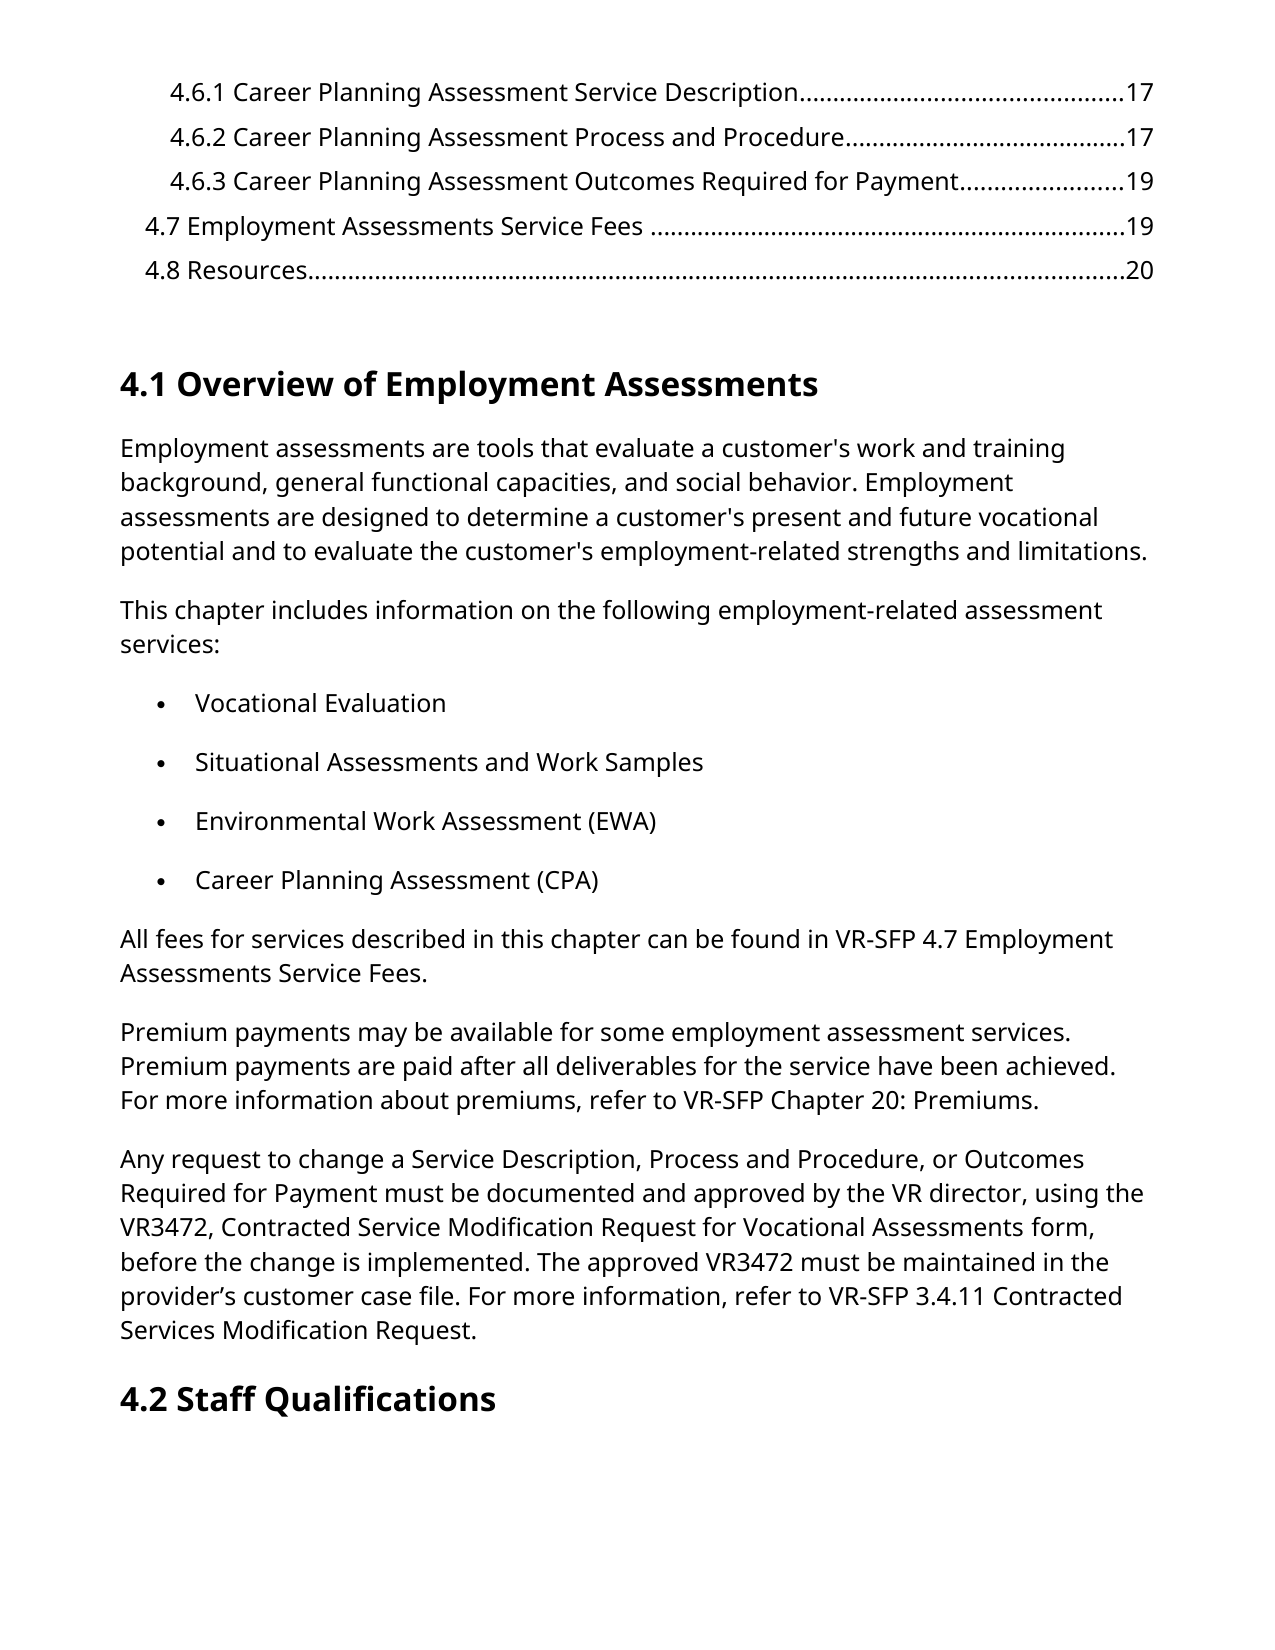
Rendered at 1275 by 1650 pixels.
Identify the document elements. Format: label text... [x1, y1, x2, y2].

subtitle 4.1 Overview of Employment Assessments [120, 361, 1155, 406]
list Career Planning Assessment (CPA) [157, 863, 1155, 897]
text Any request to change a Service Description, Process and Procedure, or Outcomes Required for Payment must be documented and approved by the VR director, using the VR3472, Contracted Service Modification Request for Vocational Assessments form, before the change is implemented. The approved VR3472 must be maintained in the provider’s customer case file. For more information, refer to VR-SFP 3.4.11 Contracted Services Modification Request. [120, 1142, 1155, 1346]
subtitle 4.2 Staff Qualifications [120, 1376, 1155, 1421]
text All fees for services described in this chapter can be found in VR-SFP 4.7 Employment Assessments Service Fees. [120, 922, 1155, 990]
list Environmental Work Assessment (EWA) [157, 803, 1155, 838]
text Premium payments may be available for some employment assessment services. Premium payments are paid after all deliverables for the service have been achieved. For more information about premiums, refer to VR-SFP Chapter 20: Premiums. [120, 1015, 1155, 1117]
list Situational Assessments and Work Samples [157, 744, 1155, 778]
text This chapter includes information on the following employment-related assessment services: [120, 592, 1155, 660]
list Vocational Evaluation [157, 685, 1155, 719]
text Employment assessments are tools that evaluate a customer's work and training background, general functional capacities, and social behavior. Employment assessments are designed to determine a customer's present and future vocational potential and to evaluate the customer's employment-related strengths and limitations. [120, 431, 1155, 567]
